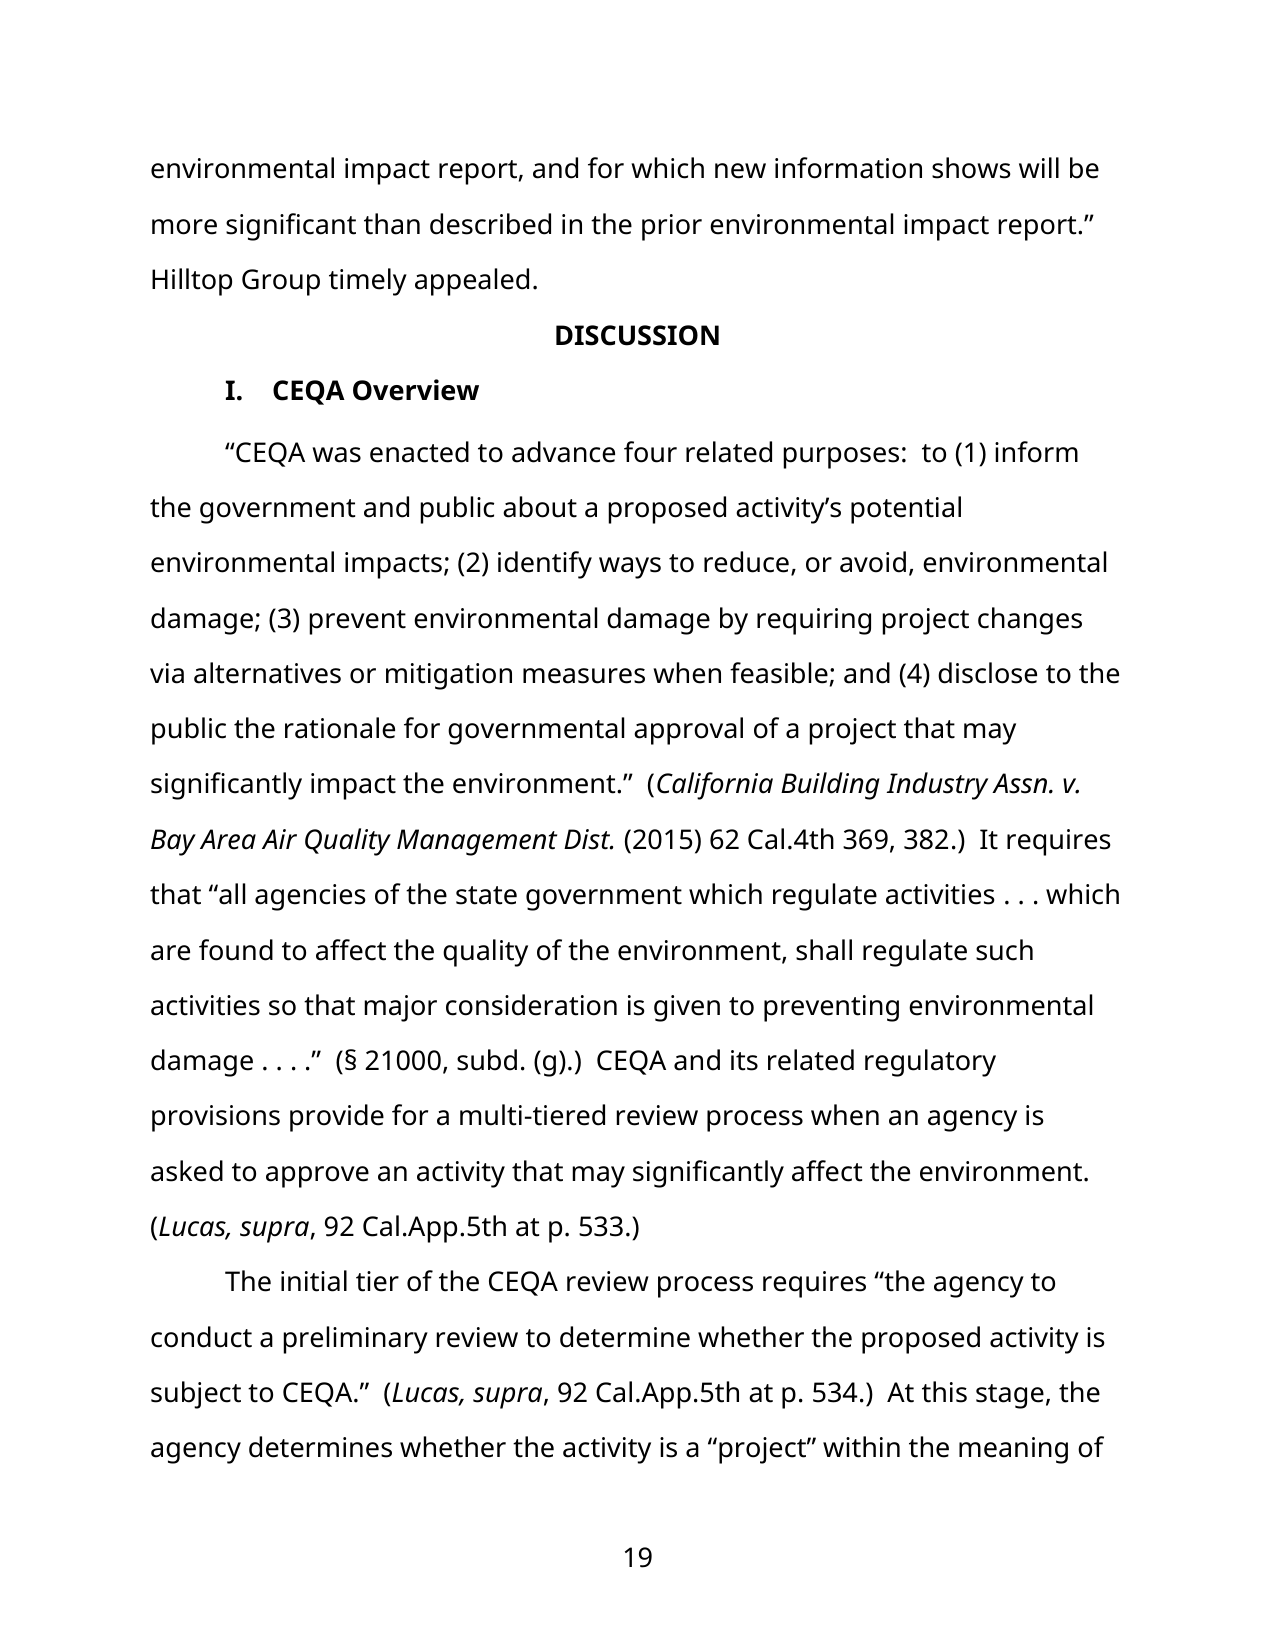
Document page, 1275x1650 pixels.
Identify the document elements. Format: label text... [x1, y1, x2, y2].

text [150, 1263, 1125, 1466]
subtitle CEQA Overview [225, 371, 1125, 408]
text “CEQA was enacted to advance four related purposes: to (1) inform the government and public about a proposed activity’s potential environmental impacts; (2) identify ways to reduce, or avoid, environmental damage; (3) prevent environmental damage by requiring project changes via alternatives or mitigation measures when feasible; and (4) disclose to the public the rationale for governmental approval of a project that may significantly impact the environment.” (California Building Industry Assn. v. Bay Area Air Quality Management Dist. (2015) 62 Cal.4th 369, 382.) It requires that “all agencies of the state government which regulate activities . . . which are found to affect the quality of the environment, shall regulate such activities so that major consideration is given to preventing environmental damage . . . .” (§ 21000, subd. (g).) CEQA and its related regulatory provisions provide for a multi-tiered review process when an agency is asked to approve an activity that may significantly affect the environment. (Lucas, supra, 92 Cal.App.5th at p. 533.) [150, 433, 1125, 1244]
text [150, 150, 1125, 297]
subtitle DISCUSSION [150, 316, 1125, 353]
